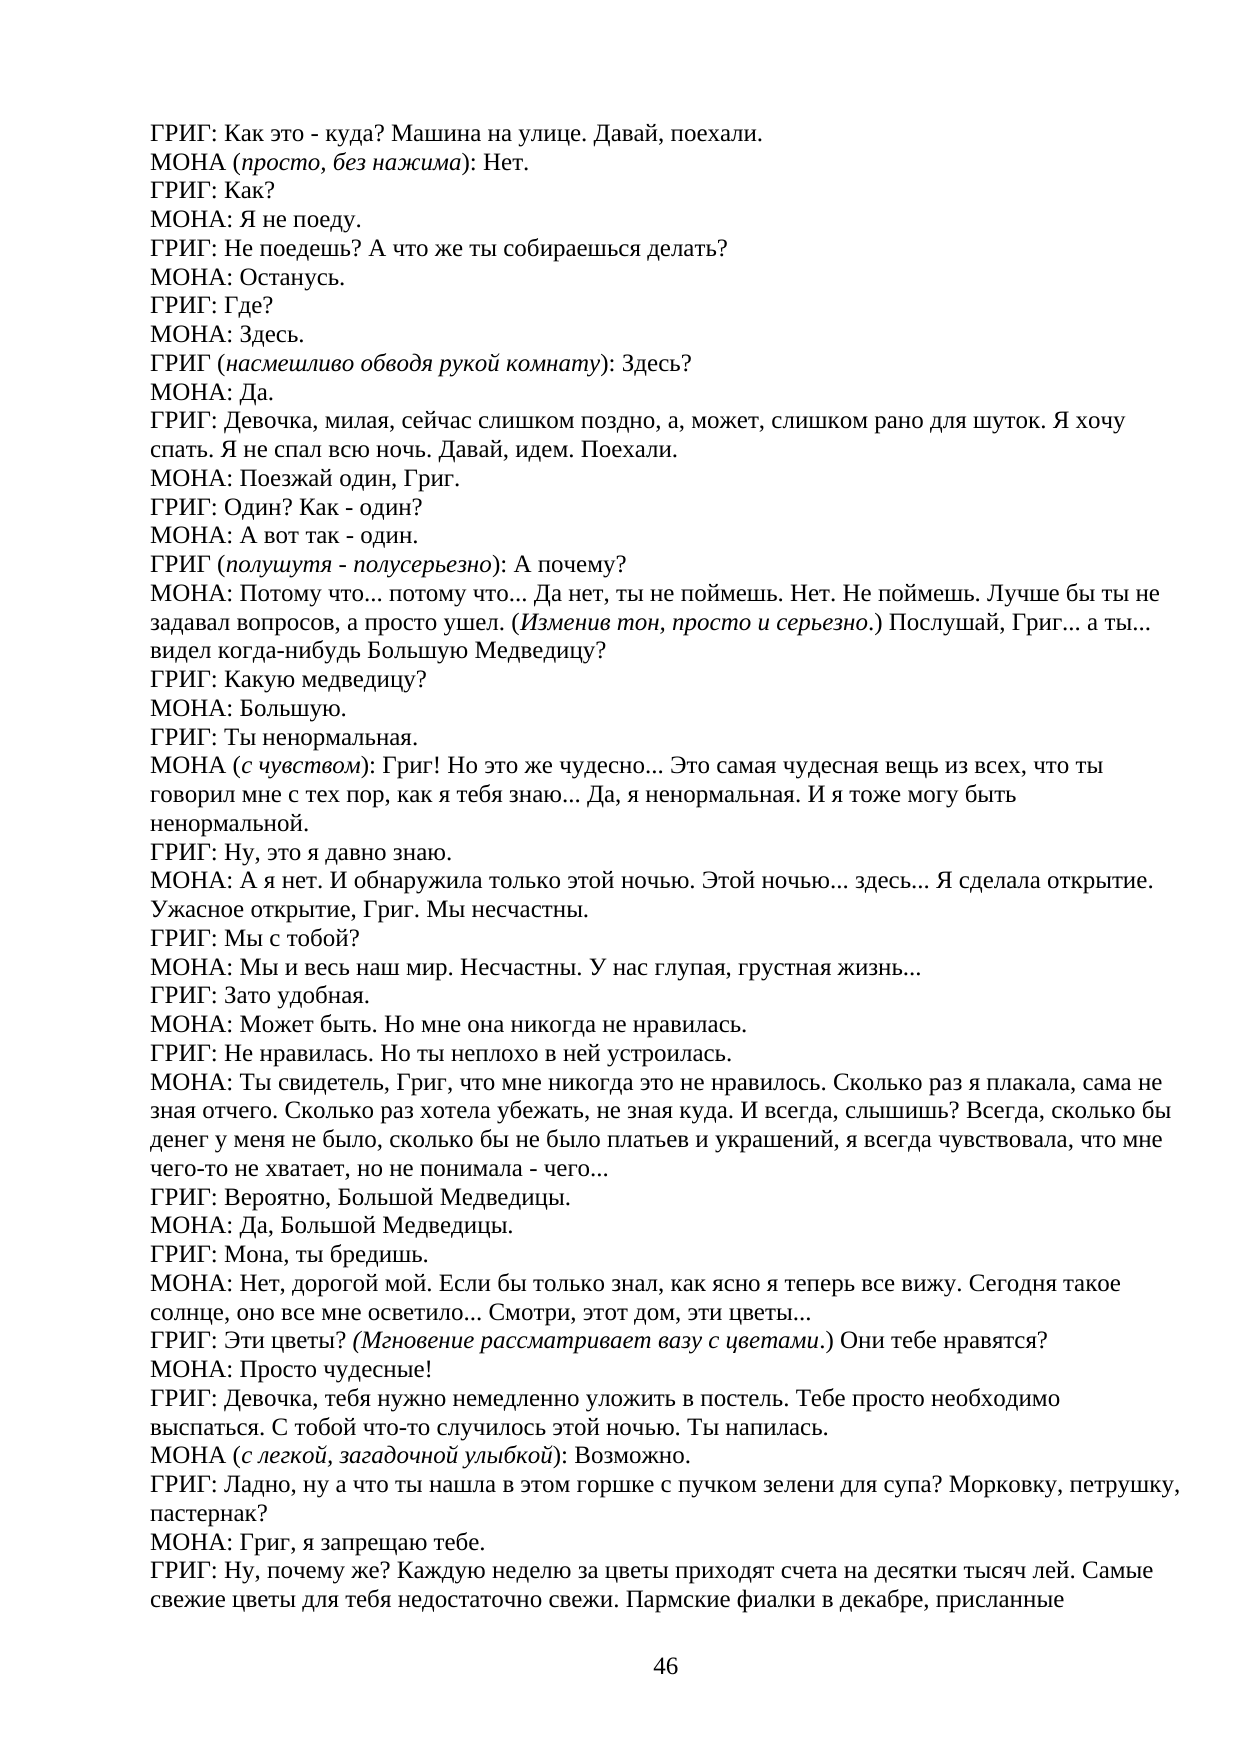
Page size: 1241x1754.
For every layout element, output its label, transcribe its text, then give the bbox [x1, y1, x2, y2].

text МОНА: Просто чудесные! [150, 1354, 1181, 1383]
text ГРИГ: Ну, это я давно знаю. [150, 837, 1181, 866]
text ГРИГ: Эти цветы? (Мгновение рассматривает вазу с цветами.) Они тебе нравятся? [150, 1326, 1181, 1354]
text МОНА: Мы и весь наш мир. Несчастны. У нас глупая, грустная жизнь... [150, 952, 1181, 981]
text ГРИГ: Девочка, тебя нужно немедленно уложить в постель. Тебе просто необходимо выспаться. С тобой что-то случилось этой ночью. Ты напилась. [150, 1383, 1181, 1441]
text МОНА (с чувством): Григ! Но это же чудесно... Это самая чудесная вещь из всех, что ты говорил мне с тех пор, как я тебя знаю... Да, я ненормальная. И я тоже могу быть ненормальной. [150, 751, 1181, 837]
text МОНА (просто, без нажима): Нет. [150, 147, 1181, 176]
text МОНА: Может быть. Но мне она никогда не нравилась. [150, 1009, 1181, 1038]
text ГРИГ: Ты ненормальная. [150, 722, 1181, 751]
text ГРИГ: Один? Как - один? [150, 492, 1181, 521]
text МОНА: А вот так - один. [150, 521, 1181, 549]
text ГРИГ: Девочка, милая, сейчас слишком поздно, а, может, слишком рано для шуток. Я хочу спать. Я не спал всю ночь. Давай, идем. Поехали. [150, 406, 1181, 463]
text ГРИГ: Как это - куда? Машина на улице. Давай, поехали. [150, 118, 1181, 147]
text ГРИГ: Где? [150, 291, 1181, 319]
text ГРИГ: Зато удобная. [150, 981, 1181, 1009]
text МОНА: Да. [150, 377, 1181, 406]
text МОНА: Останусь. [150, 262, 1181, 291]
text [150, 1556, 1181, 1613]
text ГРИГ (полушутя - полусерьезно): А почему? [150, 549, 1181, 578]
text ГРИГ: Не поедешь? А что же ты собираешься делать? [150, 233, 1181, 262]
text МОНА: Нет, дорогой мой. Если бы только знал, как ясно я теперь все вижу. Сегодня такое солнце, оно все мне осветило... Смотри, этот дом, эти цветы... [150, 1268, 1181, 1326]
text МОНА: Я не поеду. [150, 204, 1181, 233]
text ГРИГ: Не нравилась. Но ты неплохо в ней устроилась. [150, 1038, 1181, 1067]
text ГРИГ (насмешливо обводя рукой комнату): Здесь? [150, 348, 1181, 377]
text ГРИГ: Ладно, ну а что ты нашла в этом горшке с пучком зелени для супа? Морковку, петрушку, пастернак? [150, 1469, 1181, 1527]
text МОНА: А я нет. И обнаружила только этой ночью. Этой ночью... здесь... Я сделала открытие. Ужасное открытие, Григ. Мы несчастны. [150, 866, 1181, 923]
text МОНА: Большую. [150, 693, 1181, 722]
text ГРИГ: Мона, ты бредишь. [150, 1239, 1181, 1268]
text ГРИГ: Как? [150, 176, 1181, 204]
text МОНА: Потому что... потому что... Да нет, ты не поймешь. Нет. Не поймешь. Лучше бы ты не задавал вопросов, а просто ушел. (Изменив тон, просто и серьезно.) Послушай, Григ... а ты... видел когда-нибудь Большую Медведицу? [150, 578, 1181, 664]
text ГРИГ: Мы с тобой? [150, 923, 1181, 952]
text МОНА: Ты свидетель, Григ, что мне никогда это не нравилось. Сколько раз я плакала, сама не зная отчего. Сколько раз хотела убежать, не зная куда. И всегда, слышишь? Всегда, сколько бы денег у меня не было, сколько бы не было платьев и украшений, я всегда чувствовала, что мне чего-то не хватает, но не понимала - чего... [150, 1067, 1181, 1182]
text МОНА: Григ, я запрещаю тебе. [150, 1527, 1181, 1556]
text МОНА: Здесь. [150, 319, 1181, 348]
text ГРИГ: Вероятно, Большой Медведицы. [150, 1182, 1181, 1211]
text МОНА (с легкой, загадочной улыбкой): Возможно. [150, 1441, 1181, 1469]
text ГРИГ: Какую медведицу? [150, 664, 1181, 693]
text МОНА: Поезжай один, Григ. [150, 463, 1181, 492]
text МОНА: Да, Большой Медведицы. [150, 1211, 1181, 1239]
